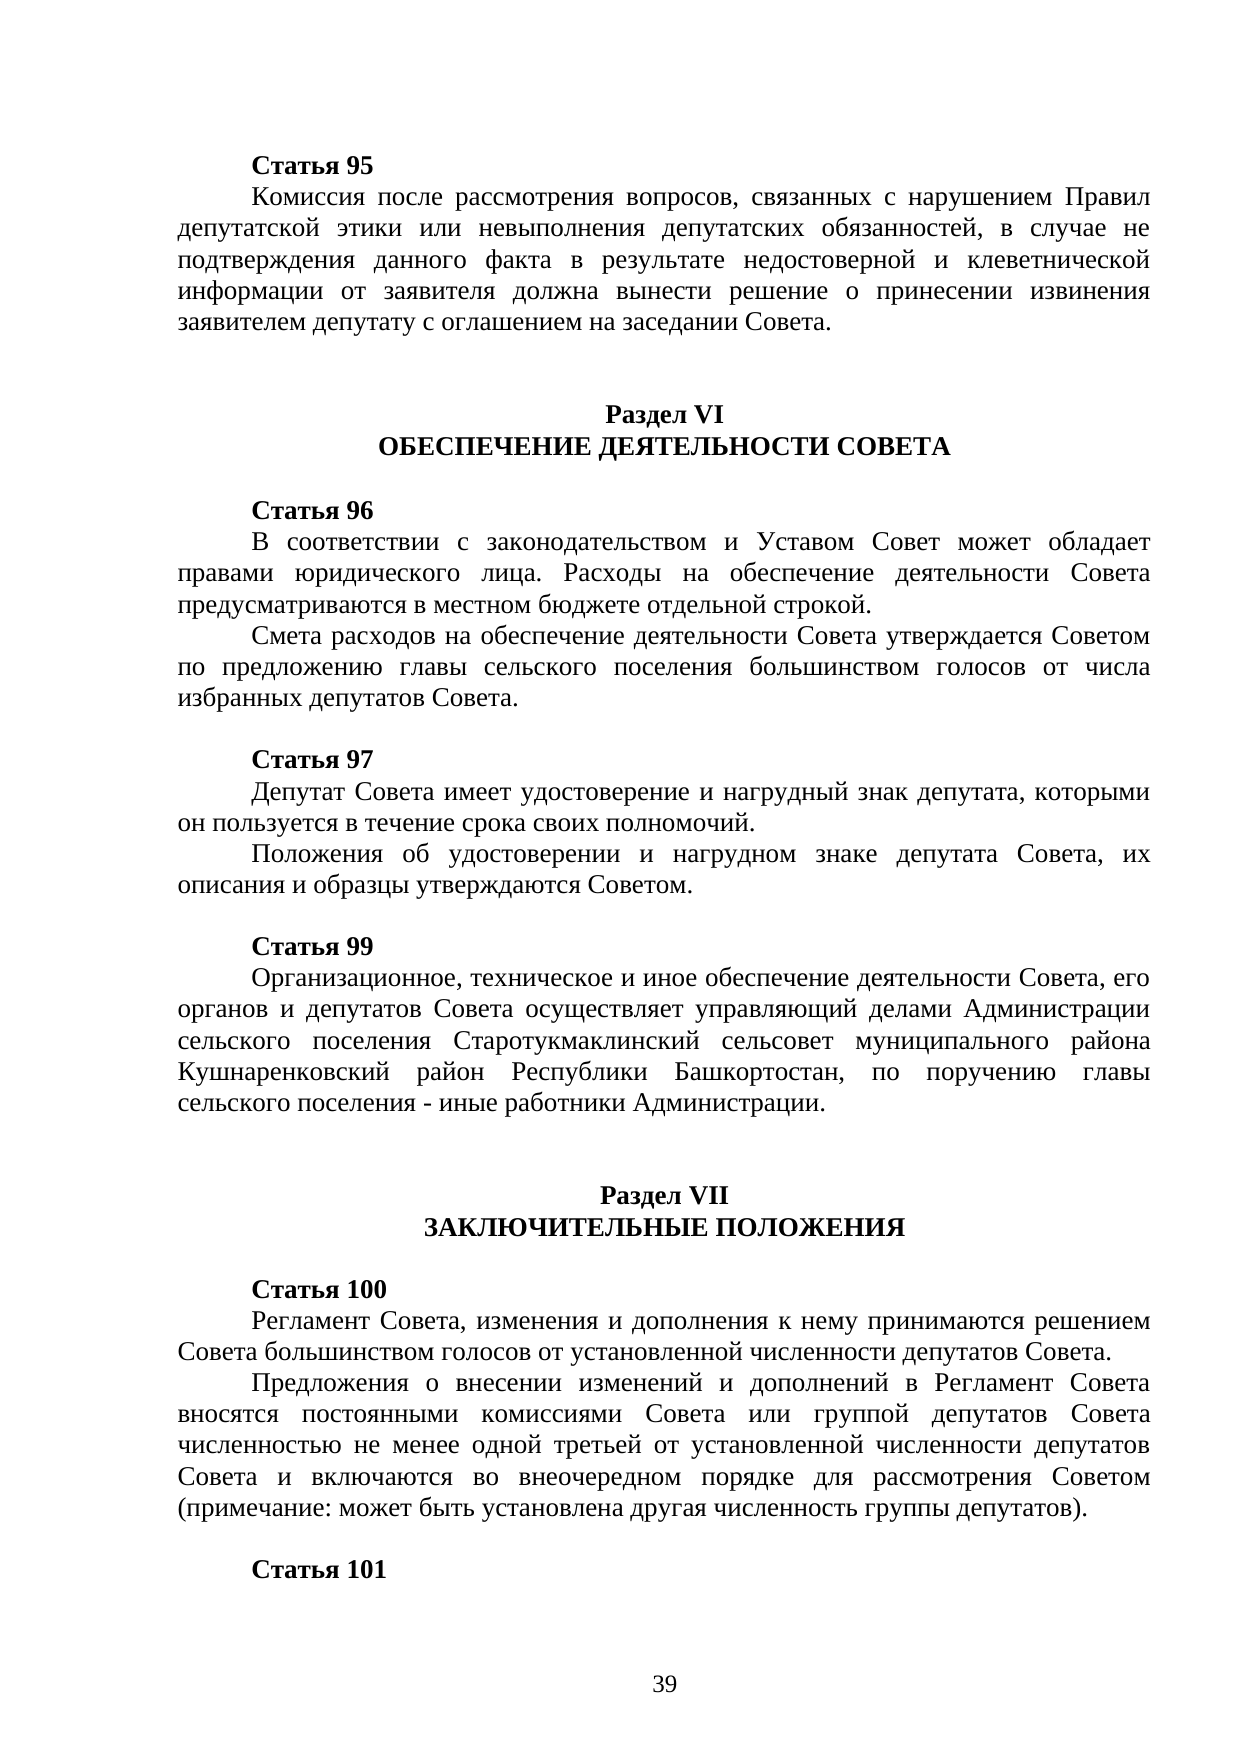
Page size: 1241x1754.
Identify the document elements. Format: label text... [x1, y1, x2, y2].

text В соответствии с законодательством и Уставом Совет может обладает правами юридического лица. Расходы на обеспечение деятельности Совета предусматриваются в местном бюджете отдельной строкой. [177, 525, 1152, 619]
text Статья 99 [177, 930, 1152, 961]
text Организационное, техническое и иное обеспечение деятельности Совета, его органов и депутатов Совета осуществляет управляющий делами Администрации сельского поселения Старотукмаклинский сельсовет муниципального района Кушнаренковский район Республики Башкортостан, по поручению главы сельского поселения - иные работники Администрации. [177, 961, 1152, 1117]
text Комиссия после рассмотрения вопросов, связанных с нарушением Правил депутатской этики или невыполнения депутатских обязанностей, в случае не подтверждения данного факта в результате недостоверной и клеветнической информации от заявителя должна вынести решение о принесении извинения заявителем депутату с оглашением на заседании Совета. [177, 180, 1152, 336]
subtitle ЗАКЛЮЧИТЕЛЬНЫЕ ПОЛОЖЕНИЯ [177, 1211, 1152, 1242]
subtitle Статья 95 [177, 149, 1152, 180]
text Смета расходов на обеспечение деятельности Совета утверждается Советом по предложению главы сельского поселения большинством голосов от числа избранных депутатов Совета. [177, 619, 1152, 712]
text Статья 97 [177, 743, 1152, 774]
text Предложения о внесении изменений и дополнений в Регламент Совета вносятся постоянными комиссиями Совета или группой депутатов Совета численностью не менее одной третьей от установленной численности депутатов Совета и включаются во внеочередном порядке для рассмотрения Советом (примечание: может быть установлена другая численность группы депутатов). [177, 1366, 1152, 1522]
text Положения об удостоверении и нагрудном знаке депутата Совета, их описания и образцы утверждаются Советом. [177, 837, 1152, 899]
text Регламент Совета, изменения и дополнения к нему принимаются решением Совета большинством голосов от установленной численности депутатов Совета. [177, 1304, 1152, 1366]
subtitle Раздел VI [177, 398, 1152, 429]
text Статья 101 [177, 1553, 1152, 1584]
text Статья 100 [177, 1273, 1152, 1304]
text Депутат Совета имеет удостоверение и нагрудный знак депутата, которыми он пользуется в течение срока своих полномочий. [177, 774, 1152, 837]
text Статья 96 [177, 494, 1152, 525]
subtitle ОБЕСПЕЧЕНИЕ ДЕЯТЕЛЬНОСТИ СОВЕТА [177, 429, 1152, 461]
subtitle Раздел VII [177, 1179, 1152, 1211]
